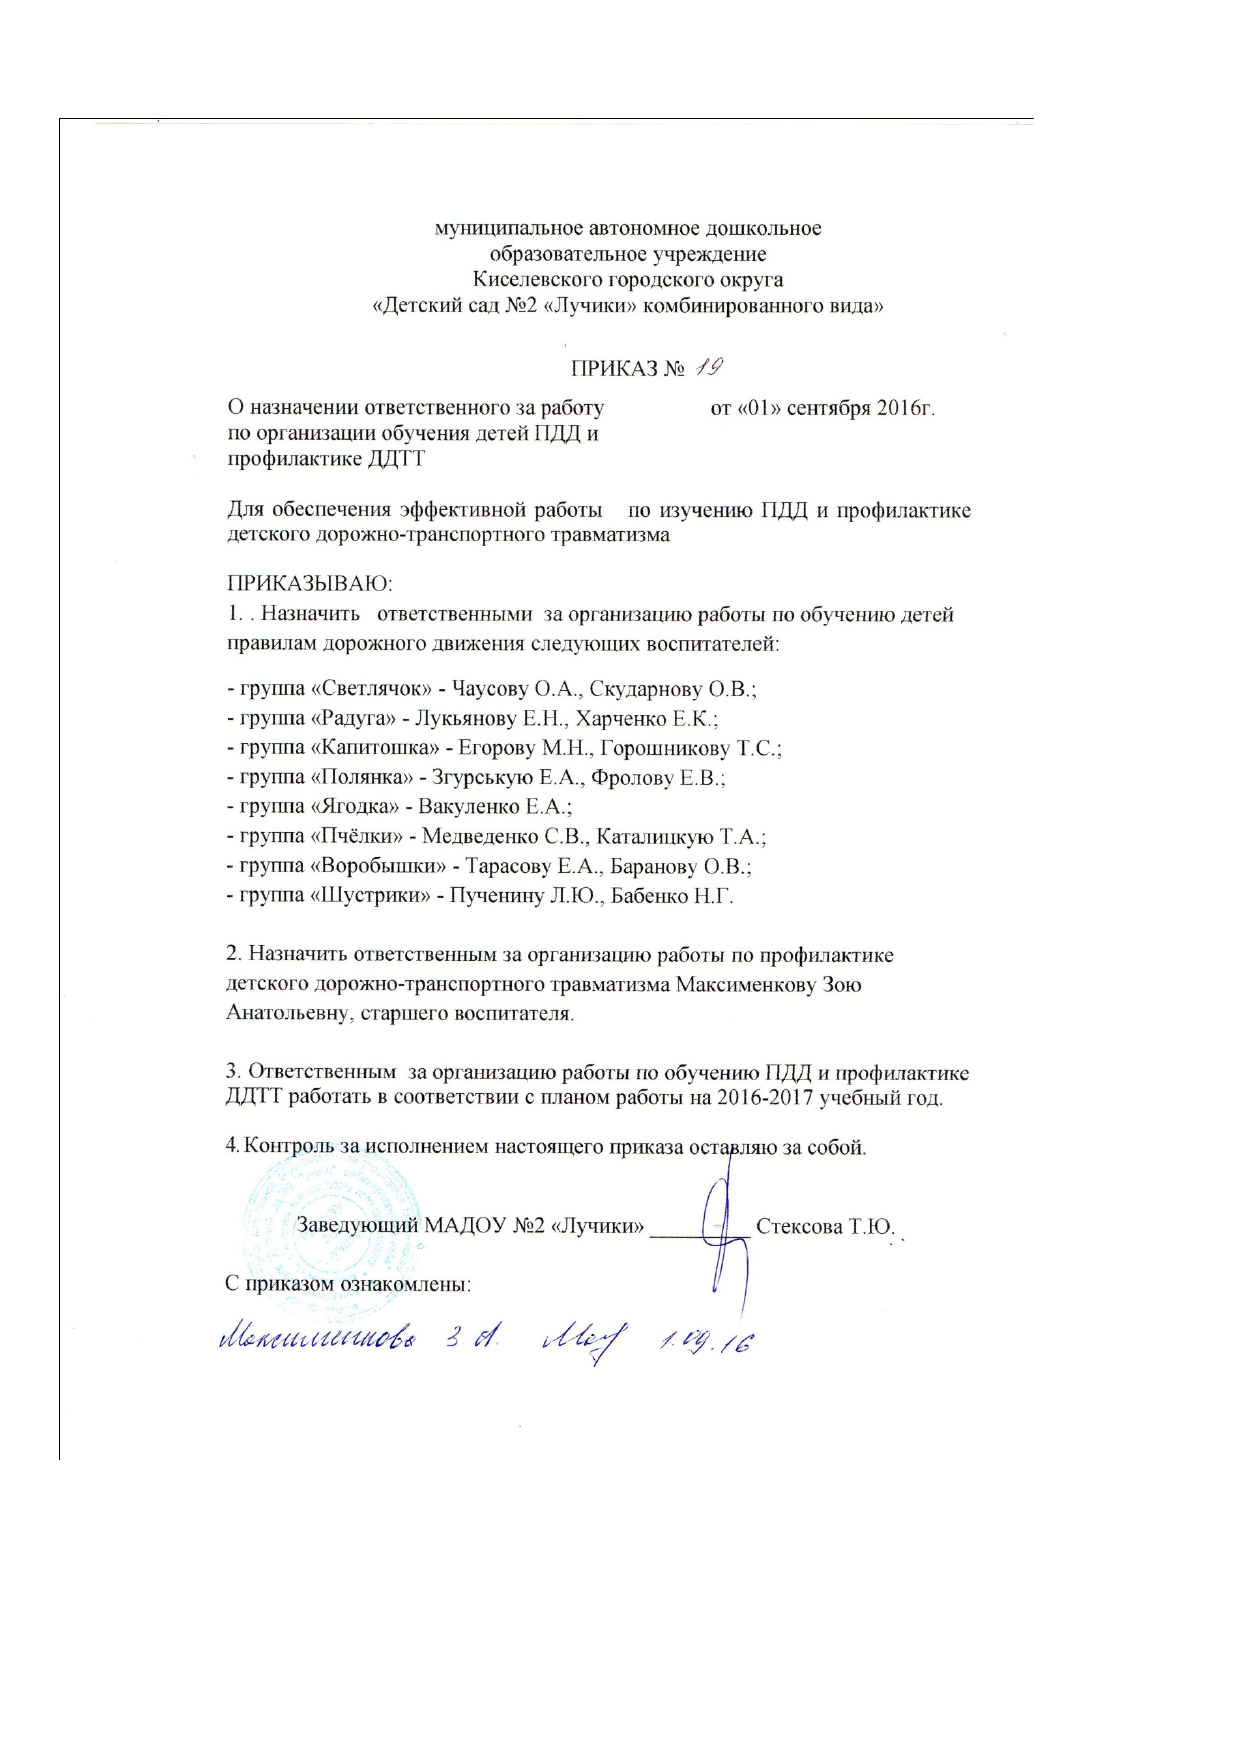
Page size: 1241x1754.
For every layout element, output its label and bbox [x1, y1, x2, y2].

picture [59, 118, 1034, 1460]
